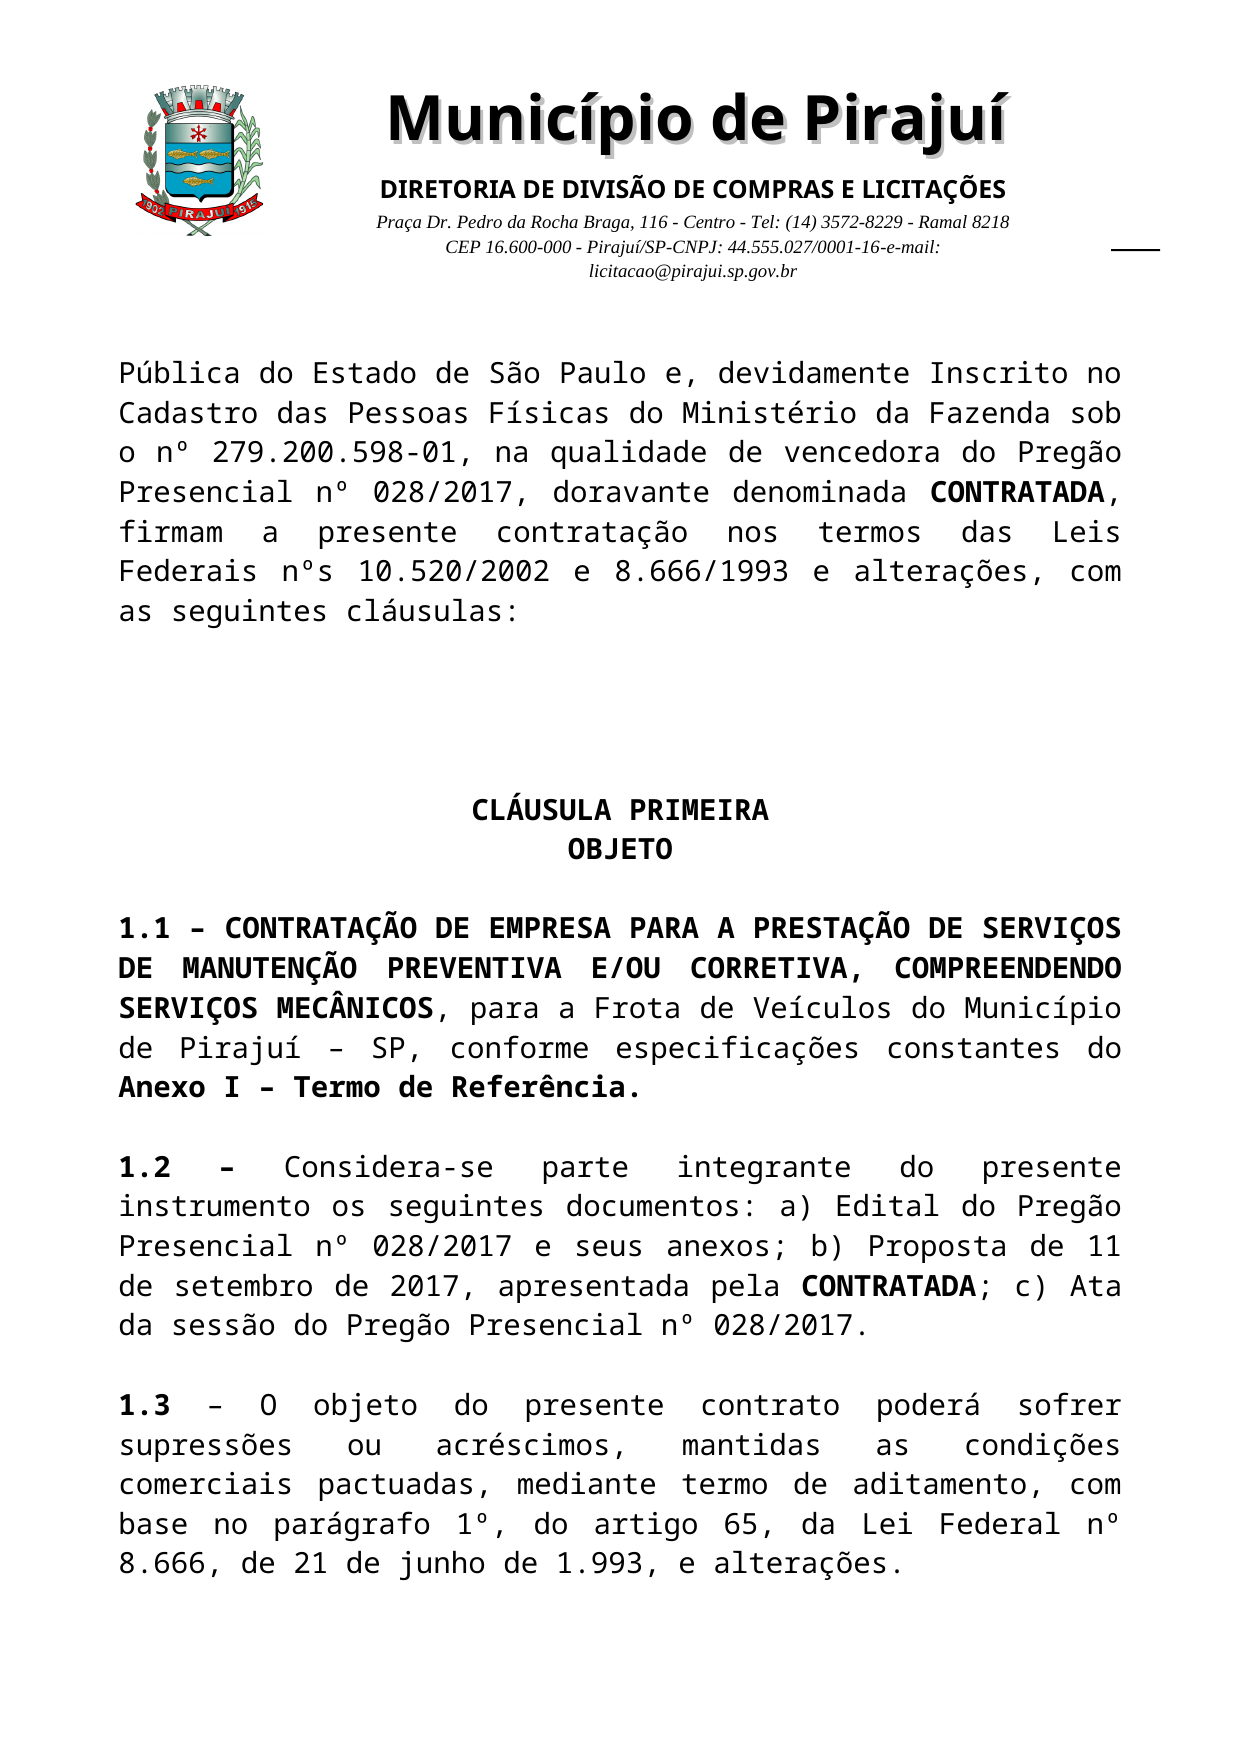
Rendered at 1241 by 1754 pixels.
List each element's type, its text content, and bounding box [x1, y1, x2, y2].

picture [135, 85, 264, 236]
text OBJETO [118, 828, 1122, 868]
text 1.2 – Considera-se parte integrante do presente instrumento os seguintes documentos: a) Edital do Pregão Presencial nº 028/2017 e seus anexos; b) Proposta de 11 de setembro de 2017, apresentada pela CONTRATADA; c) Ata da sessão do Pregão Presencial nº 028/2017. [118, 1146, 1122, 1344]
text 1.1 – CONTRATAÇÃO DE EMPRESA PARA A PRESTAÇÃO DE SERVIÇOS DE MANUTENÇÃO PREVENTIVA E/OU CORRETIVA, COMPREENDENDO SERVIÇOS MECÂNICOS, para a Frota de Veículos do Município de Pirajuí – SP, conforme especificações constantes do Anexo I – Termo de Referência. [118, 908, 1122, 1106]
text 1.3 – O objeto do presente contrato poderá sofrer supressões ou acréscimos, mantidas as condições comerciais pactuadas, mediante termo de aditamento, com base no parágrafo 1º, do artigo 65, da Lei Federal nº 8.666, de 21 de junho de 1.993, e alterações. [118, 1384, 1122, 1582]
text CLÁUSULA PRIMEIRA [118, 789, 1122, 828]
